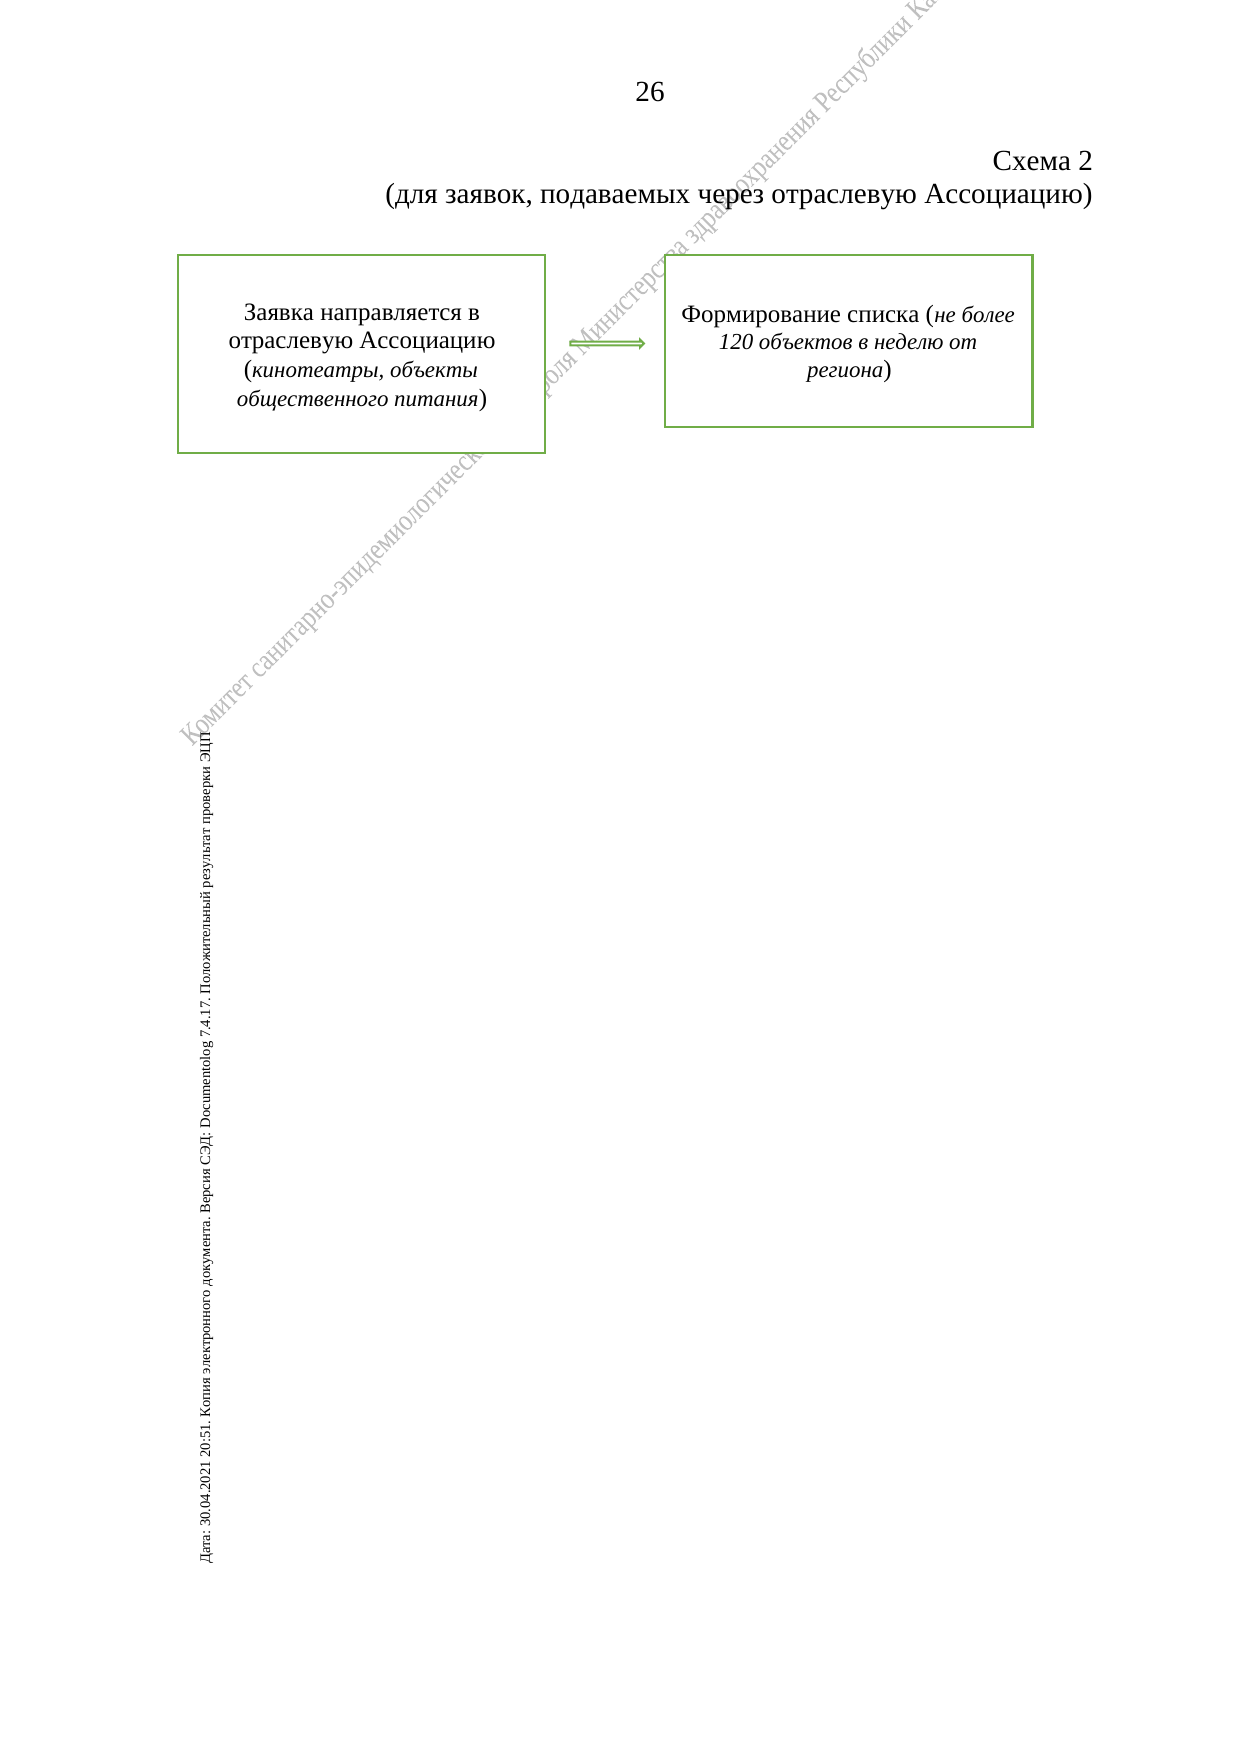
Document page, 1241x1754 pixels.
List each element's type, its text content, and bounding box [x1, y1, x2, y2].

text Схема 2 [148, 143, 1093, 177]
text (для заявок, подаваемых через отраслевую Ассоциацию) [148, 177, 1093, 210]
